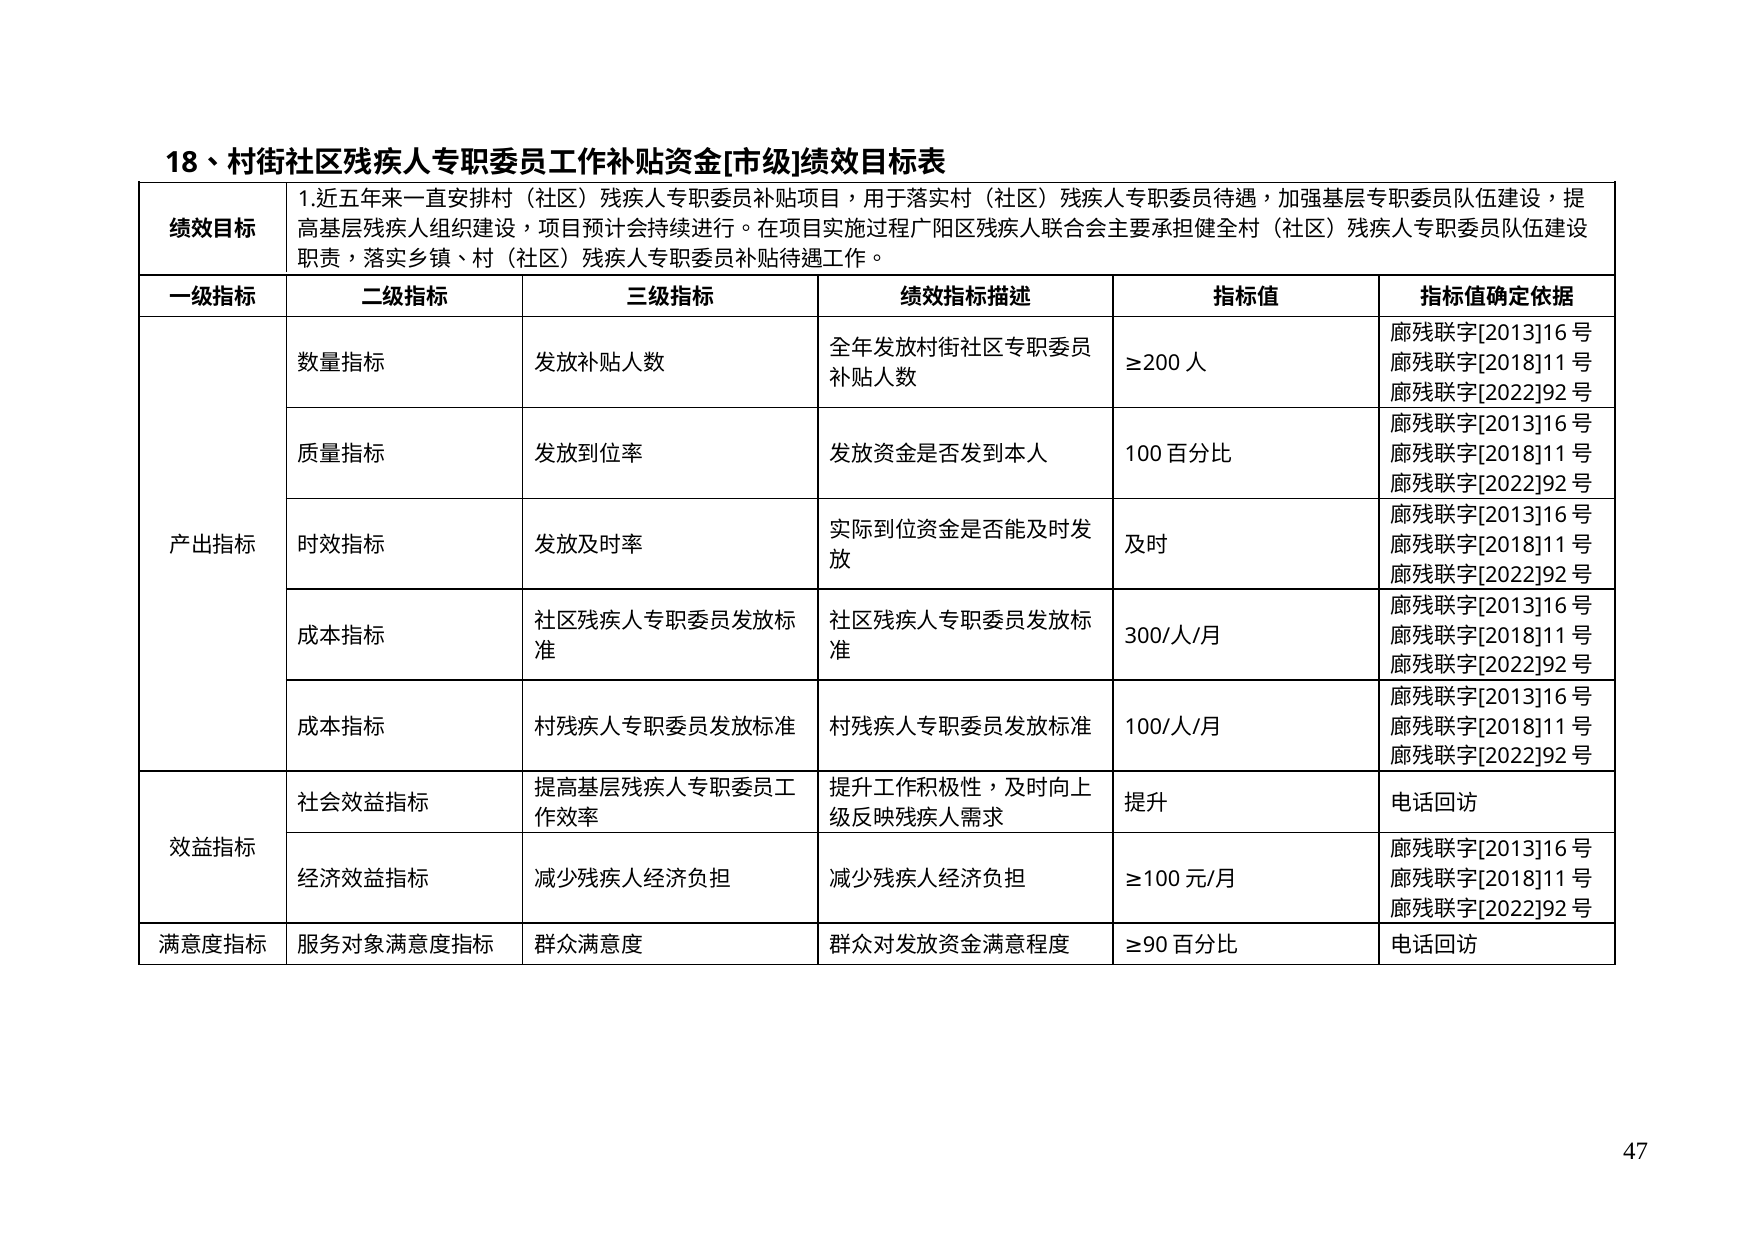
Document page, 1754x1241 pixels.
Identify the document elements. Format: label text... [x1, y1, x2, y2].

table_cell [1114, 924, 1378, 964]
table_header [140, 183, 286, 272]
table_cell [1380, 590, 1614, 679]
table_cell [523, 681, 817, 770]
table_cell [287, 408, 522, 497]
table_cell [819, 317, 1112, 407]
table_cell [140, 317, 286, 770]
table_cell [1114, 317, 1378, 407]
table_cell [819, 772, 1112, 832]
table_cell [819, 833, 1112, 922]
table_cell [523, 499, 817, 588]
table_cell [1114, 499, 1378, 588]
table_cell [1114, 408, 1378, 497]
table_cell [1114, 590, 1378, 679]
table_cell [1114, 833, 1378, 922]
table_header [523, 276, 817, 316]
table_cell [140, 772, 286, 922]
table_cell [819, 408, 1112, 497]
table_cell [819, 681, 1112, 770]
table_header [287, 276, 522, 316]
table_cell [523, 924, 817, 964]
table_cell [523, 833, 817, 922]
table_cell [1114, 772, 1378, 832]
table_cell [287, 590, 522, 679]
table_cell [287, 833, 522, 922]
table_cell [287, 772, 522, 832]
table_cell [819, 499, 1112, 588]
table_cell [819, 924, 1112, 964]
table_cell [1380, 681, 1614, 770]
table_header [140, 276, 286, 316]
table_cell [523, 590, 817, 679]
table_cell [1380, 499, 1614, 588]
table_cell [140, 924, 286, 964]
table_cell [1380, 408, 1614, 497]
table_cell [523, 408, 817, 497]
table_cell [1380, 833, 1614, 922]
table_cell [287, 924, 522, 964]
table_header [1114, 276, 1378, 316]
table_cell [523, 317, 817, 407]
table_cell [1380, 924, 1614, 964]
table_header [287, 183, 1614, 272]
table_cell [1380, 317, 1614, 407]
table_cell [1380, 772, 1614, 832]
text 18、村街社区残疾人专职委员工作补贴资金[市级]绩效目标表 [106, 142, 1648, 181]
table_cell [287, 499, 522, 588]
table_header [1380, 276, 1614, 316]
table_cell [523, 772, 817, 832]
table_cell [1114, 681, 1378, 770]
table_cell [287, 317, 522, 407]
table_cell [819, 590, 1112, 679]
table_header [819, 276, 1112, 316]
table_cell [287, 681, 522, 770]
